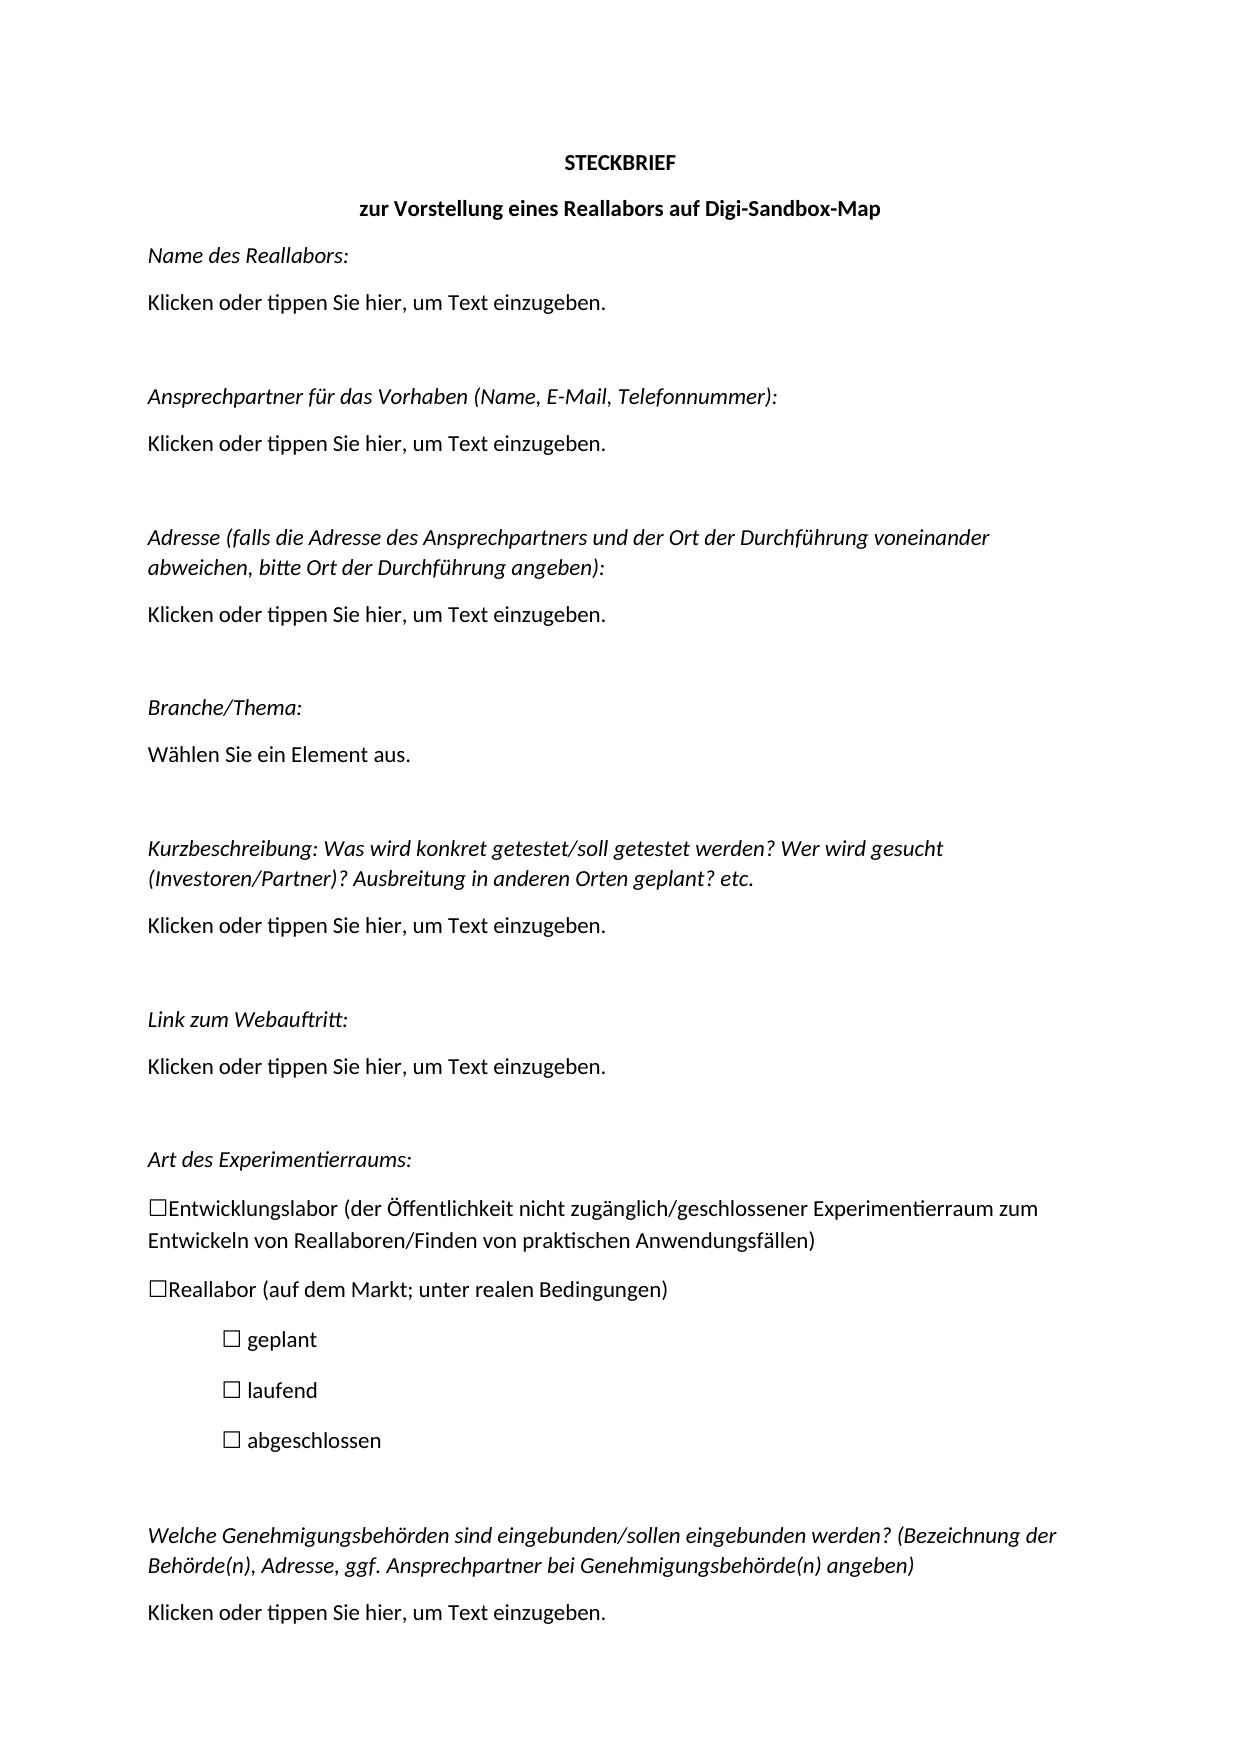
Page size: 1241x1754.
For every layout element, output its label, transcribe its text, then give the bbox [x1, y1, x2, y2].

text zur Vorstellung eines Reallabors auf Digi-Sandbox-Map [148, 194, 1093, 222]
text Kurzbeschreibung: Was wird konkret getestet/soll getestet werden? Wer wird gesucht (Investoren/Partner)? Ausbreitung in anderen Orten geplant? etc. [148, 834, 1093, 892]
text Link zum Webauftritt: [148, 1005, 1093, 1033]
text Entwicklungslabor (der Öffentlichkeit nicht zugänglich/geschlossener Experimentierraum zum Entwickeln von Reallaboren/Finden von praktischen Anwendungsfällen) [148, 1192, 1093, 1254]
text abgeschlossen [148, 1424, 1093, 1455]
text Art des Experimentierraums: [148, 1146, 1093, 1173]
text Adresse (falls die Adresse des Ansprechpartners und der Ort der Durchführung voneinander abweichen, bitte Ort der Durchführung angeben): [148, 523, 1093, 581]
text Reallabor (auf dem Markt; unter realen Bedingungen) [148, 1273, 1093, 1304]
text Name des Reallabors: [148, 241, 1093, 269]
text geplant [148, 1323, 1093, 1354]
text Ansprechpartner für das Vorhaben (Name, E-Mail, Telefonnummer): [148, 382, 1093, 410]
text laufend [148, 1373, 1093, 1405]
text Branche/Thema: [148, 693, 1093, 721]
text STECKBRIEF [148, 148, 1093, 176]
text Welche Genehmigungsbehörden sind eingebunden/sollen eingebunden werden? (Bezeichnung der Behörde(n), Adresse, ggf. Ansprechpartner bei Genehmigungsbehörde(n) angeben) [148, 1521, 1093, 1579]
